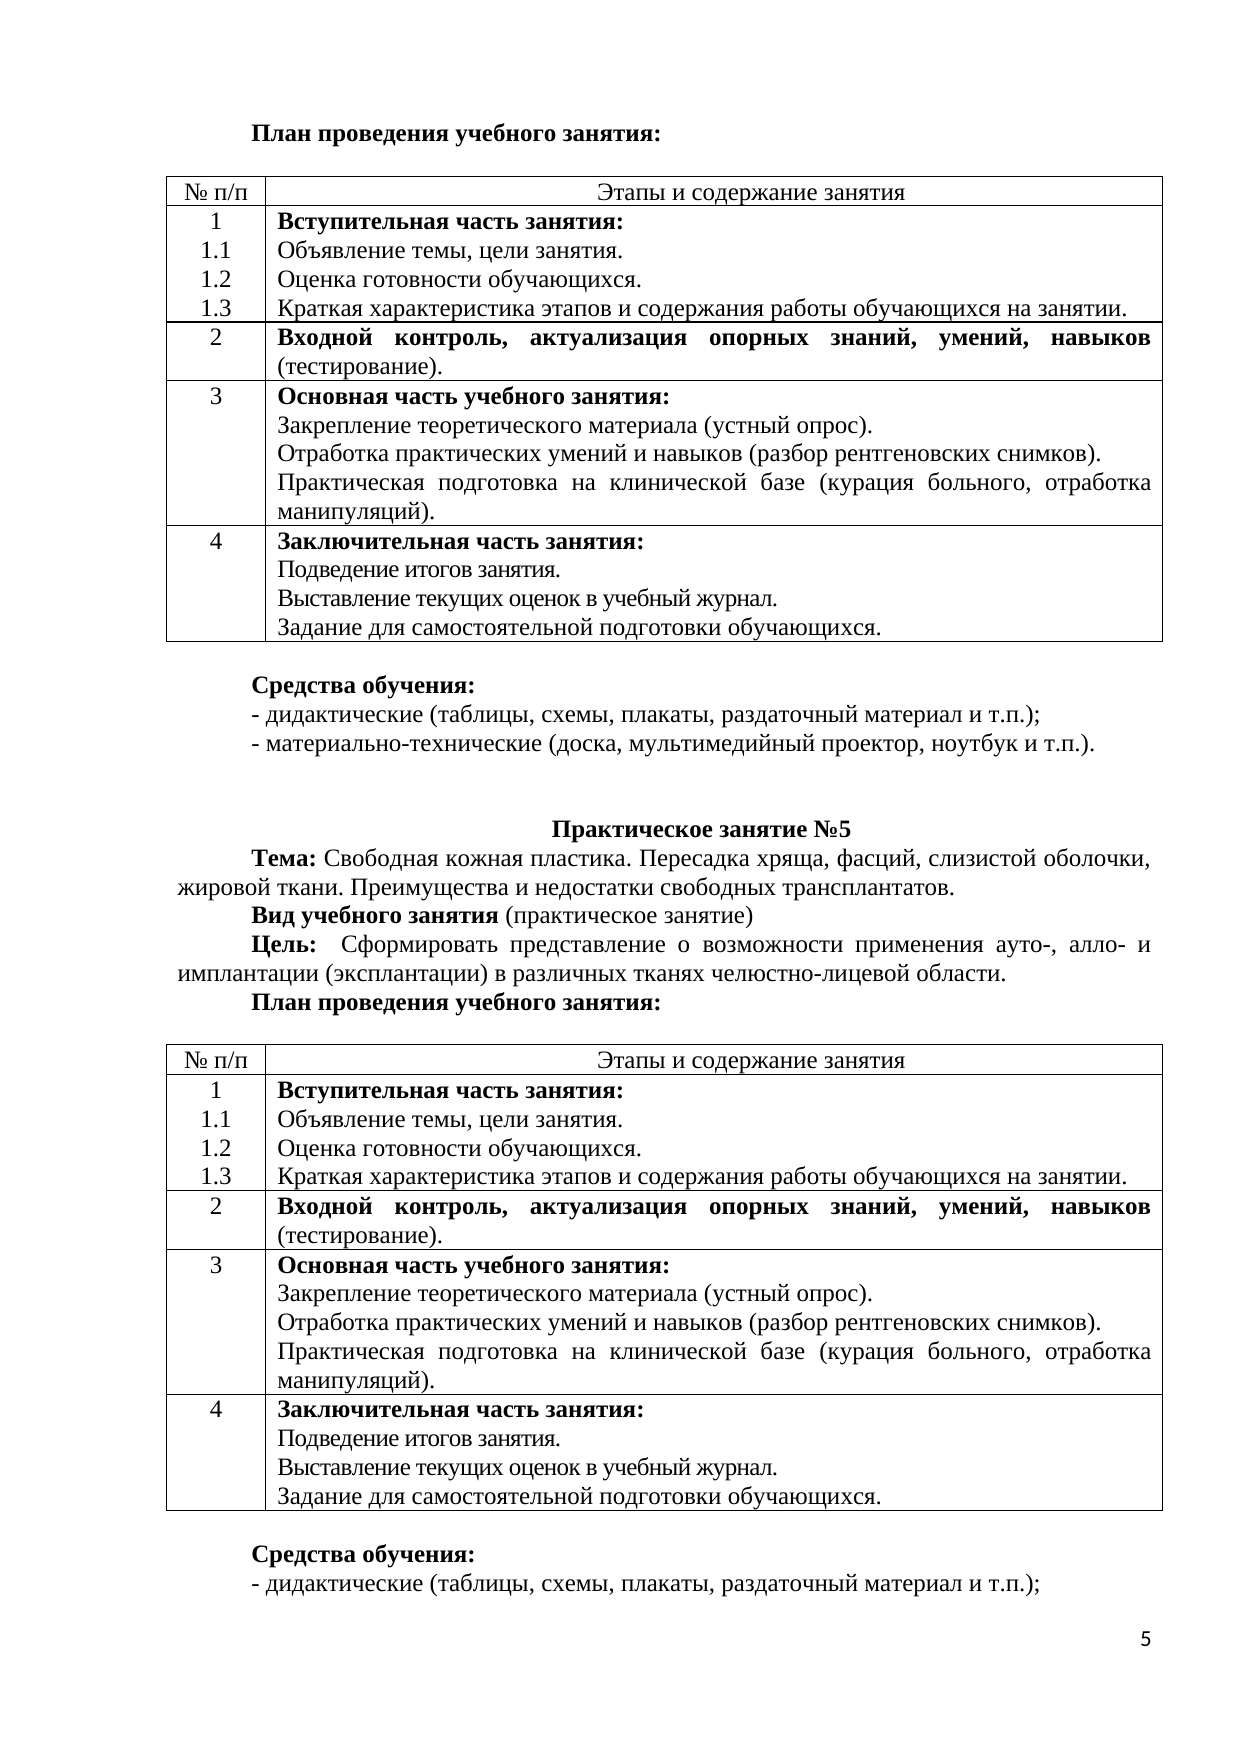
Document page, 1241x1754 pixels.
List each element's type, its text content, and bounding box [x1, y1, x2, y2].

table_header № п/п [167, 1045, 265, 1074]
text Цель: Сформировать представление о возможности применения ауто-, алло- и имплантации (эксплантации) в различных тканях челюстно-лицевой области. [177, 929, 1152, 987]
table_cell 1 1.1 1.2 1.3 [167, 206, 265, 321]
table_cell Вступительная часть занятия: Объявление темы, цели занятия. Оценка готовности обучающихся. Краткая характеристика этапов и содержания работы обучающихся на занятии. [266, 206, 1162, 321]
text План проведения учебного занятия: [177, 987, 1152, 1016]
table_cell 4 [167, 1395, 265, 1509]
table_cell Входной контроль, актуализация опорных знаний, умений, навыков (тестирование). [266, 1191, 1162, 1249]
table_cell Входной контроль, актуализация опорных знаний, умений, навыков (тестирование). [266, 323, 1162, 380]
table_cell 2 [167, 323, 265, 380]
text Вид учебного занятия (практическое занятие) [177, 901, 1152, 929]
text Практическое занятие №5 [177, 814, 1152, 843]
table_cell Основная часть учебного занятия: Закрепление теоретического материала (устный опрос). Отработка практических умений и навыков (разбор рентгеновских снимков). Практическая подготовка на клинической базе (курация больного, отработка манипуляций). [266, 381, 1162, 525]
text Средства обучения: [177, 1539, 1152, 1568]
table_header Этапы и содержание занятия [266, 1045, 1162, 1074]
text План проведения учебного занятия: [177, 118, 1152, 147]
table_cell Основная часть учебного занятия: Закрепление теоретического материала (устный опрос). Отработка практических умений и навыков (разбор рентгеновских снимков). Практическая подготовка на клинической базе (курация больного, отработка манипуляций). [266, 1250, 1162, 1393]
table_cell 1 1.1 1.2 1.3 [167, 1075, 265, 1190]
table_header Этапы и содержание занятия [266, 177, 1162, 205]
table_cell Вступительная часть занятия: Объявление темы, цели занятия. Оценка готовности обучающихся. Краткая характеристика этапов и содержания работы обучающихся на занятии. [266, 1075, 1162, 1190]
text Средства обучения: [177, 671, 1152, 699]
text - дидактические (таблицы, схемы, плакаты, раздаточный материал и т.п.); [177, 699, 1152, 728]
table_header № п/п [167, 177, 265, 205]
table_cell 4 [167, 526, 265, 641]
table_cell 3 [167, 1250, 265, 1393]
text - материально-технические (доска, мультимедийный проектор, ноутбук и т.п.). [177, 728, 1152, 757]
text - дидактические (таблицы, схемы, плакаты, раздаточный материал и т.п.); [177, 1568, 1152, 1597]
table_cell 2 [167, 1191, 265, 1249]
text Тема: Свободная кожная пластика. Пересадка хряща, фасций, слизистой оболочки, жировой ткани. Преимущества и недостатки свободных трансплантатов. [177, 843, 1152, 901]
table_cell 3 [167, 381, 265, 525]
